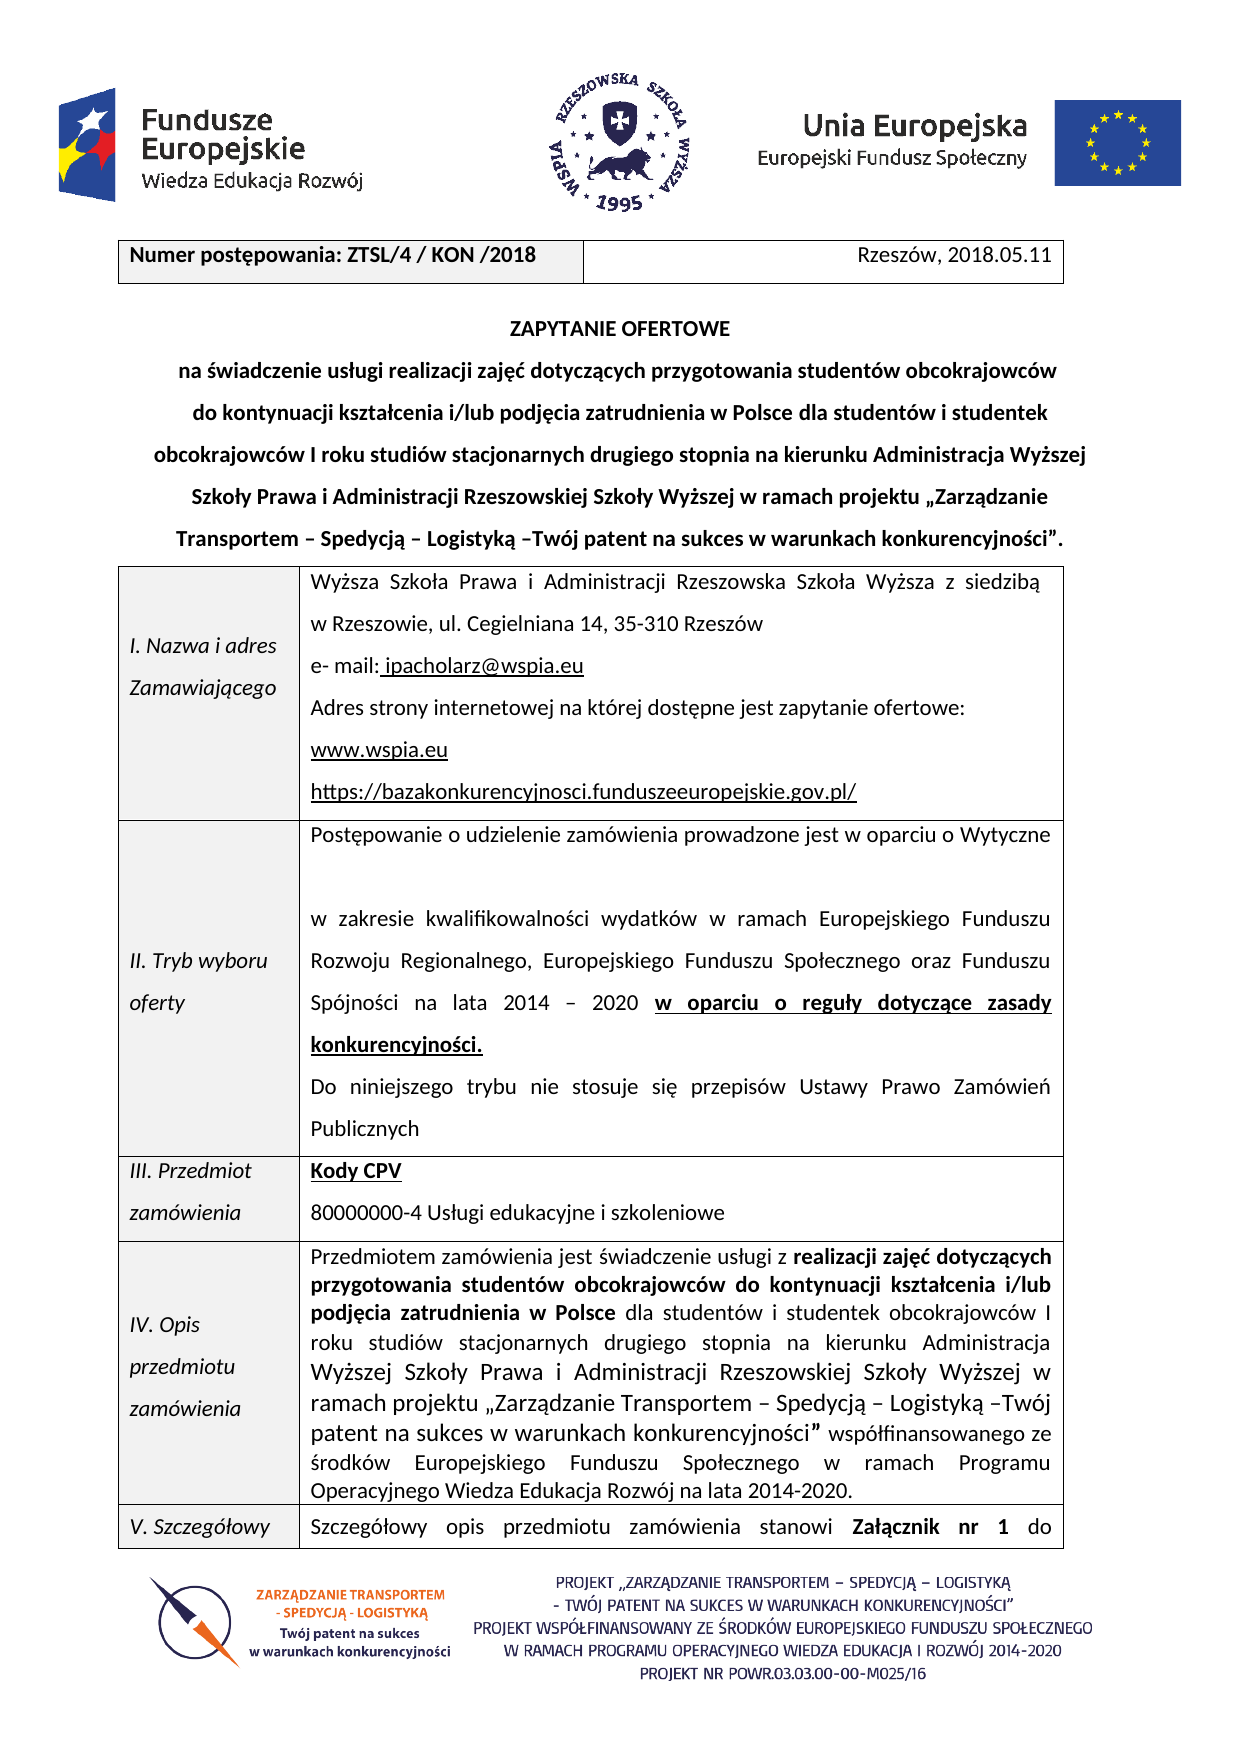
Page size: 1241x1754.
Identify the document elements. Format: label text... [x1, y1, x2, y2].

table_cell V. Szczegółowy opis przedmiotu zamówienia [119, 1505, 299, 1548]
text ZAPYTANIE OFERTOWE [148, 314, 1093, 342]
table_cell Szczegółowy opis przedmiotu zamówienia stanowi Załącznik nr 1 do niniejszego zapytania. Zamawiający nie dopuszcza składania ofert częściowych. [300, 1505, 1063, 1548]
table_cell III. Przedmiot zamówienia [119, 1157, 299, 1241]
picture [148, 1577, 1092, 1681]
picture [58, 73, 1182, 212]
table_cell IV. Opis przedmiotu zamówienia [119, 1242, 299, 1504]
table_header Wyższa Szkoła Prawa i Administracji Rzeszowska Szkoła Wyższa z siedzibą w Rzeszowie, ul. Cegielniana 14, 35-310 Rzeszów e- mail: ipacholarz@wspia.eu Adres strony internetowej na której dostępne jest zapytanie ofertowe: www.wspia.eu https://bazakonkurencyjnosci.funduszeeuropejskie.gov.pl/ [300, 567, 1063, 819]
table_cell II. Tryb wyboru oferty [119, 821, 299, 1156]
table_header Numer postępowania: ZTSL/4 / KON /2018 [119, 241, 583, 283]
text na świadczenie usługi realizacji zajęć dotyczących przygotowania studentów obcokrajowców do kontynuacji kształcenia i/lub podjęcia zatrudnienia w Polsce dla studentów i studentek obcokrajowców I roku studiów stacjonarnych drugiego stopnia na kierunku Administracja Wyższej Szkoły Prawa i Administracji Rzeszowskiej Szkoły Wyższej w ramach projektu „Zarządzanie Transportem – Spedycją – Logistyką –Twój patent na sukces w warunkach konkurencyjności”. [148, 356, 1093, 552]
table_cell Przedmiotem zamówienia jest świadczenie usługi z realizacji zajęć dotyczących przygotowania studentów obcokrajowców do kontynuacji kształcenia i/lub podjęcia zatrudnienia w Polsce dla studentów i studentek obcokrajowców I roku studiów stacjonarnych drugiego stopnia na kierunku Administracja Wyższej Szkoły Prawa i Administracji Rzeszowskiej Szkoły Wyższej w ramach projektu „Zarządzanie Transportem – Spedycją – Logistyką –Twój patent na sukces w warunkach konkurencyjności” współfinansowanego ze środków Europejskiego Funduszu Społecznego w ramach Programu Operacyjnego Wiedza Edukacja Rozwój na lata 2014-2020. [300, 1242, 1063, 1504]
table_cell Postępowanie o udzielenie zamówienia prowadzone jest w oparciu o Wytyczne w zakresie kwalifikowalności wydatków w ramach Europejskiego Funduszu Rozwoju Regionalnego, Europejskiego Funduszu Społecznego oraz Funduszu Spójności na lata 2014 – 2020 w oparciu o reguły dotyczące zasady konkurencyjności. Do niniejszego trybu nie stosuje się przepisów Ustawy Prawo Zamówień Publicznych [300, 821, 1063, 1156]
table_header I. Nazwa i adres Zamawiającego [119, 567, 299, 819]
table_cell Kody CPV 80000000-4 Usługi edukacyjne i szkoleniowe [300, 1157, 1063, 1241]
table_header Rzeszów, 2018.05.11 [584, 241, 1063, 283]
